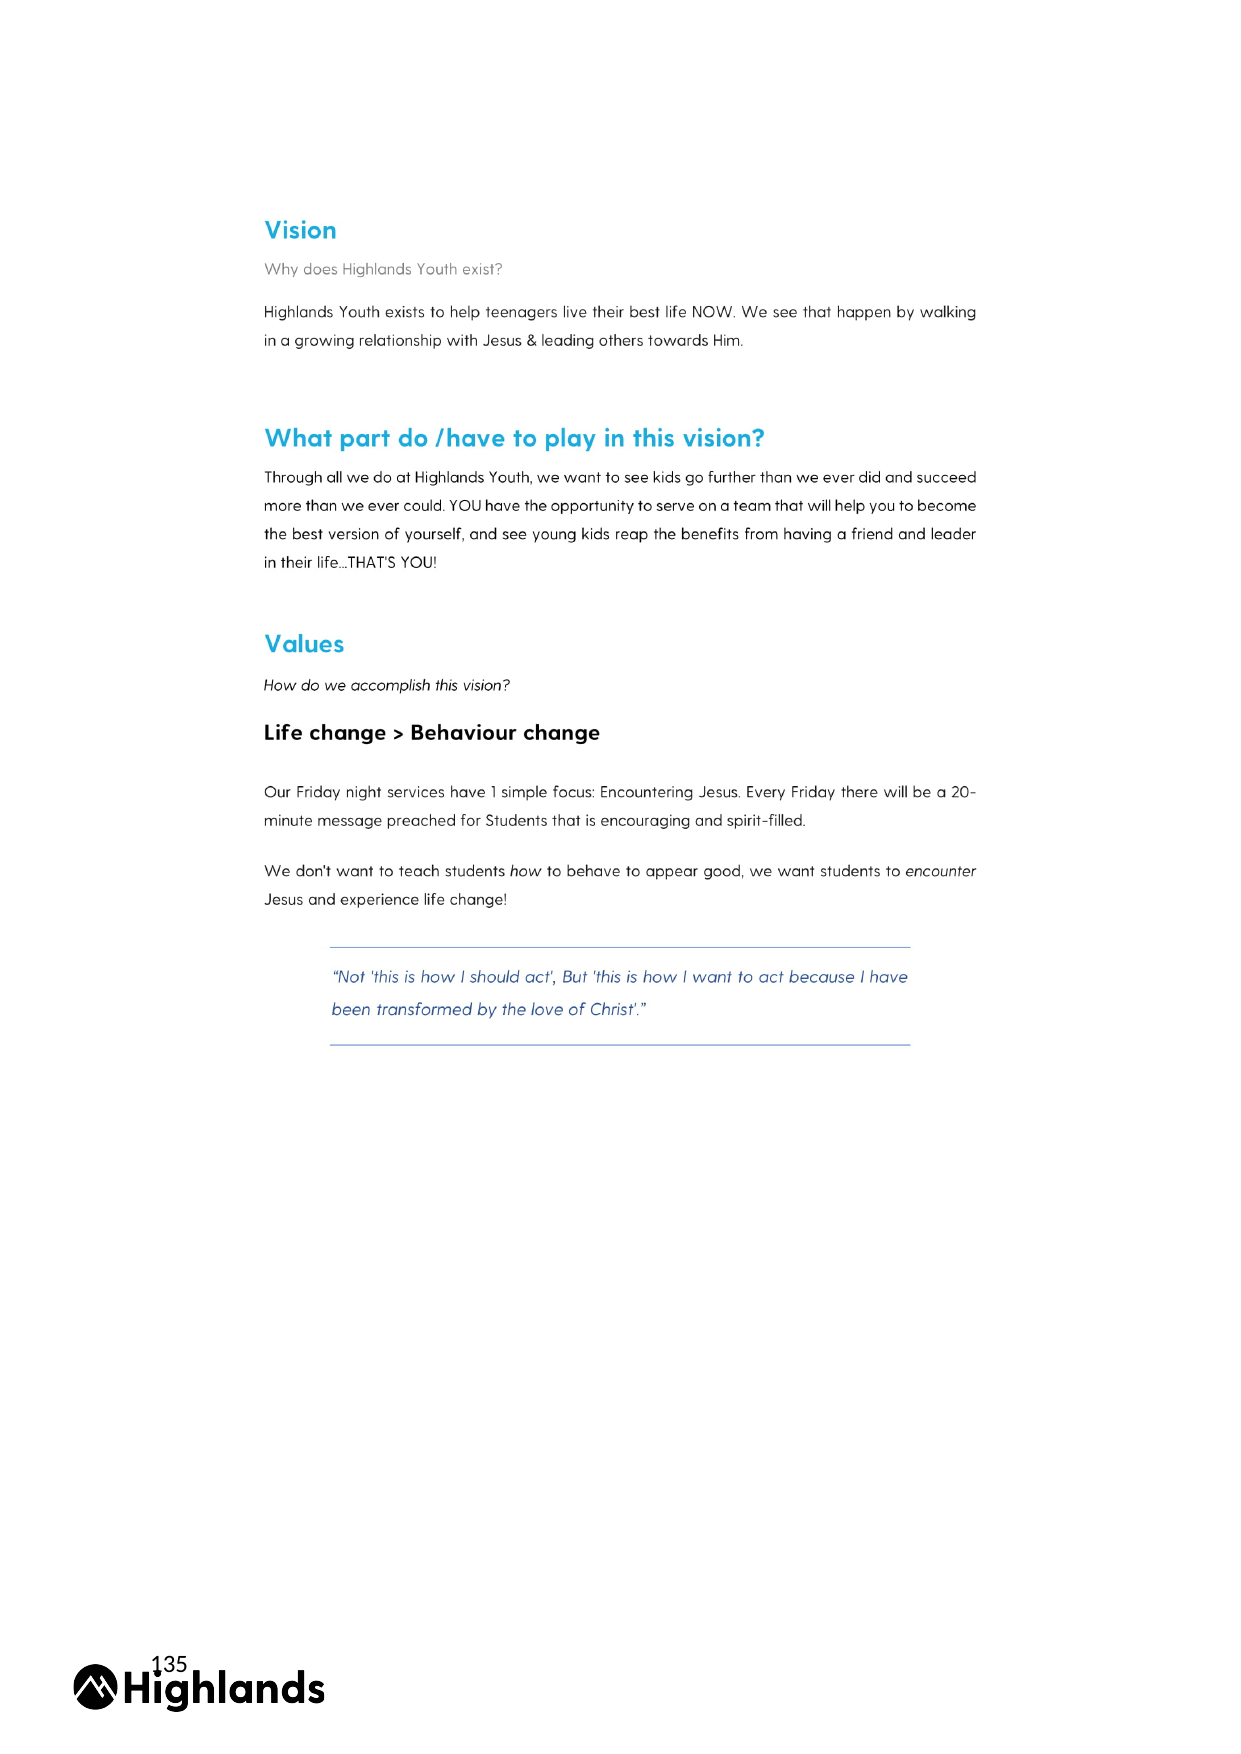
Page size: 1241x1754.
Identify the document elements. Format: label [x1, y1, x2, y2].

picture [150, 99, 1090, 1428]
picture [73, 1664, 325, 1712]
